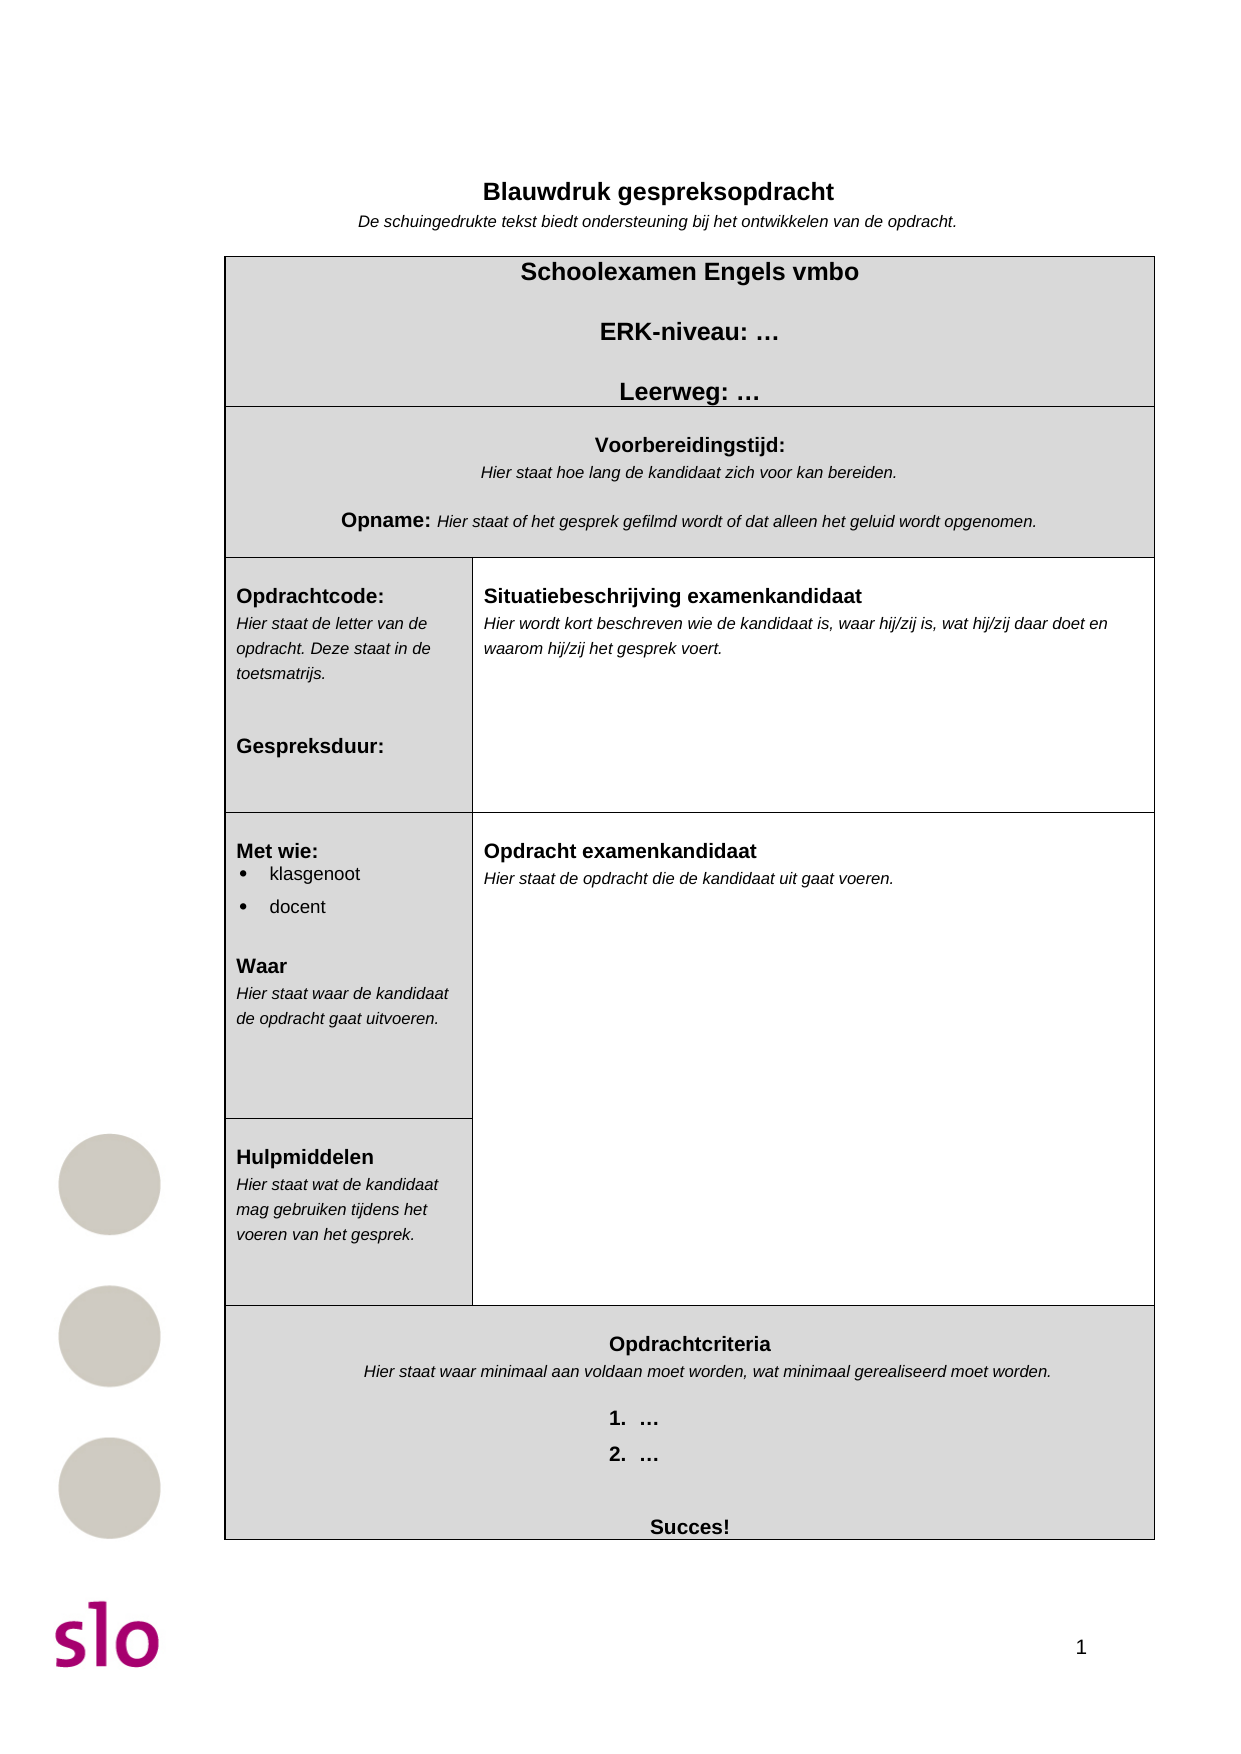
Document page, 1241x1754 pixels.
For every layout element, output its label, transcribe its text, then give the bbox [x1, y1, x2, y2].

text De schuingedrukte tekst biedt ondersteuning bij het ontwikkelen van de opdracht. [224, 206, 1092, 231]
table_cell Hulpmiddelen Hier staat wat de kandidaat mag gebruiken tijdens het voeren van het gesprek. [226, 1119, 472, 1305]
table_cell Met wie: klasgenoot docent Waar Hier staat waar de kandidaat de opdracht gaat uitvoeren. [226, 813, 472, 1118]
table_cell Situatiebeschrijving examenkandidaat Hier wordt kort beschreven wie de kandidaat is, waar hij/zij is, wat hij/zij daar doet en waarom hij/zij het gesprek voert. [473, 558, 1154, 812]
text Blauwdruk gespreksopdracht [224, 177, 1092, 206]
table_header Schoolexamen Engels vmbo ERK-niveau: … Leerweg: … [226, 257, 1154, 406]
table_cell Voorbereidingstijd: Hier staat hoe lang de kandidaat zich voor kan bereiden. Opname: Hier staat of het gesprek gefilmd wordt of dat alleen het geluid wordt opgenomen. [226, 407, 1154, 557]
table_cell Opdrachtcriteria Hier staat waar minimaal aan voldaan moet worden, wat minimaal gerealiseerd moet worden. … … Succes! [226, 1306, 1154, 1539]
table_cell Opdracht examenkandidaat Hier staat de opdracht die de kandidaat uit gaat voeren. [473, 813, 1154, 1305]
picture [37, 1117, 176, 1682]
table_cell Opdrachtcode: Hier staat de letter van de opdracht. Deze staat in de toetsmatrijs. Gespreksduur: [226, 558, 472, 812]
